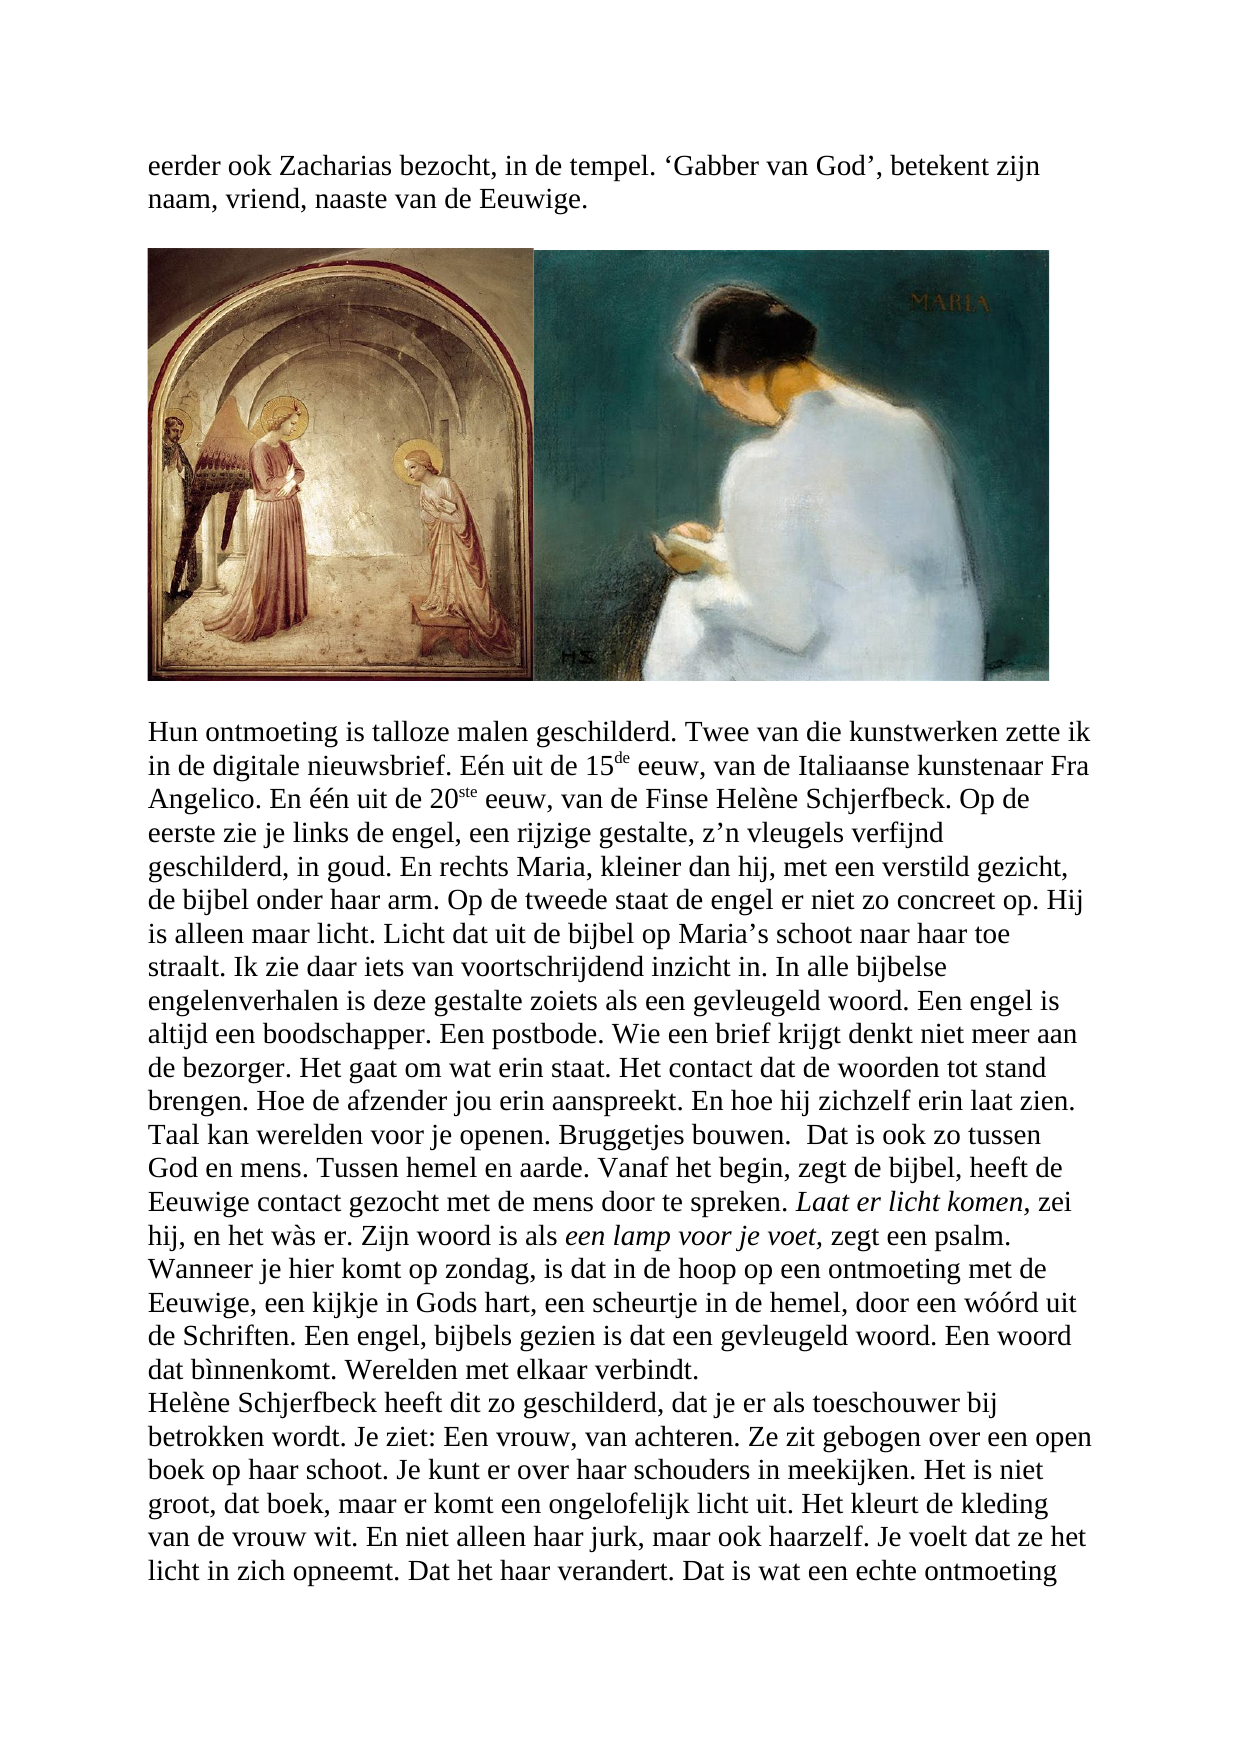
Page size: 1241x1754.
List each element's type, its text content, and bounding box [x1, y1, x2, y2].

text Hun ontmoeting is talloze malen geschilderd. Twee van die kunstwerken zette ik in de digitale nieuwsbrief. Eén uit de 15de eeuw, van de Italiaanse kunstenaar Fra Angelico. En één uit de 20ste eeuw, van de Finse Helène Schjerfbeck. Op de eerste zie je links de engel, een rijzige gestalte, z’n vleugels verfijnd geschilderd, in goud. En rechts Maria, kleiner dan hij, met een verstild gezicht, de bijbel onder haar arm. Op de tweede staat de engel er niet zo concreet op. Hij is alleen maar licht. Licht dat uit de bijbel op Maria’s schoot naar haar toe straalt. Ik zie daar iets van voortschrijdend inzicht in. In alle bijbelse engelenverhalen is deze gestalte zoiets als een gevleugeld woord. Een engel is altijd een boodschapper. Een postbode. Wie een brief krijgt denkt niet meer aan de bezorger. Het gaat om wat erin staat. Het contact dat de woorden tot stand brengen. Hoe de afzender jou erin aanspreekt. En hoe hij zichzelf erin laat zien. Taal kan werelden voor je openen. Bruggetjes bouwen. Dat is ook zo tussen God en mens. Tussen hemel en aarde. Vanaf het begin, zegt de bijbel, heeft de Eeuwige contact gezocht met de mens door te spreken. Laat er licht komen, zei hij, en het wàs er. Zijn woord is als een lamp voor je voet, zegt een psalm. Wanneer je hier komt op zondag, is dat in de hoop op een ontmoeting met de Eeuwige, een kijkje in Gods hart, een scheurtje in de hemel, door een wóórd uit de Schriften. Een engel, bijbels gezien is dat een gevleugeld woord. Een woord dat bìnnenkomt. Werelden met elkaar verbindt. [148, 714, 1093, 1385]
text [148, 1385, 1093, 1587]
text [148, 148, 1093, 215]
picture [147, 248, 1050, 681]
